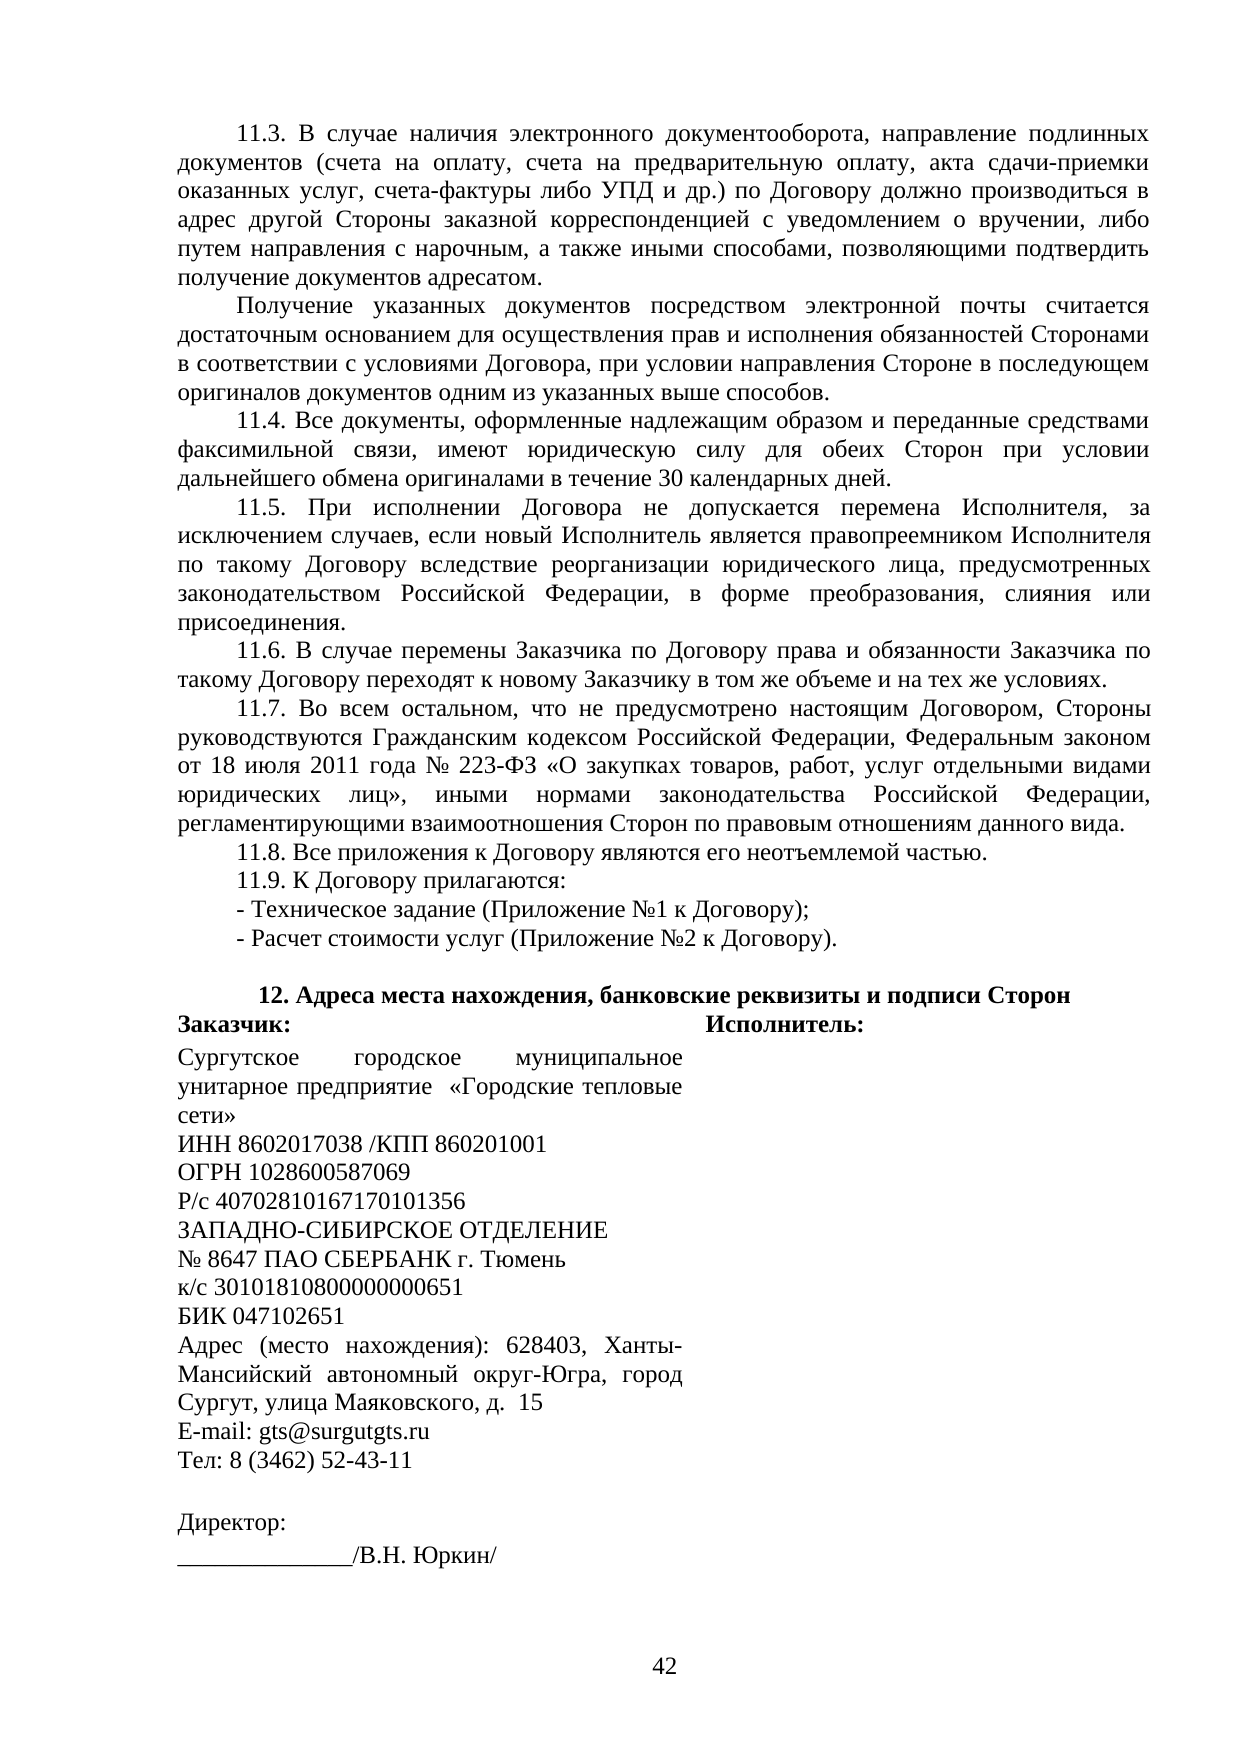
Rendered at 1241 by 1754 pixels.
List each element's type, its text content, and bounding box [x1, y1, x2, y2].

text 11.9. К Договору прилагаются: [177, 866, 1152, 894]
text - Техническое задание (Приложение №1 к Договору); [177, 894, 1152, 923]
text - Расчет стоимости услуг (Приложение №2 к Договору). [177, 923, 1152, 952]
text 12. Адреса места нахождения, банковские реквизиты и подписи Сторон [177, 981, 1152, 1009]
table_header Исполнитель: [694, 1009, 1139, 1573]
text 11.4. Все документы, оформленные надлежащим образом и переданные средствами факсимильной связи, имеют юридическую силу для обеих Сторон при условии дальнейшего обмена оригиналами в течение 30 календарных дней. [177, 406, 1150, 492]
text 11.6. В случае перемены Заказчика по Договору права и обязанности Заказчика по такому Договору переходят к новому Заказчику в том же объеме и на тех же условиях. [177, 636, 1152, 693]
text Получение указанных документов посредством электронной почты считается достаточным основанием для осуществления прав и исполнения обязанностей Сторонами в соответствии с условиями Договора, при условии направления Стороне в последующем оригиналов документов одним из указанных выше способов. [177, 291, 1150, 406]
text 11.5. При исполнении Договора не допускается перемена Исполнителя, за исключением случаев, если новый Исполнитель является правопреемником Исполнителя по такому Договору вследствие реорганизации юридического лица, предусмотренных законодательством Российской Федерации, в форме преобразования, слияния или присоединения. [177, 492, 1152, 636]
text 11.8. Все приложения к Договору являются его неотъемлемой частью. [177, 837, 1152, 866]
text 11.7. Во всем остальном, что не предусмотрено настоящим Договором, Стороны руководствуются Гражданским кодексом Российской Федерации, Федеральным законом от 18 июля 2011 года № 223-ФЗ «О закупках товаров, работ, услуг отдельными видами юридических лиц», иными нормами законодательства Российской Федерации, регламентирующими взаимоотношения Сторон по правовым отношениям данного вида. [177, 693, 1152, 837]
text 11.3. В случае наличия электронного документооборота, направление подлинных документов (счета на оплату, счета на предварительную оплату, акта сдачи-приемки оказанных услуг, счета-фактуры либо УПД и др.) по Договору должно производиться в адрес другой Стороны заказной корреспонденцией с уведомлением о вручении, либо путем направления с нарочным, а также иными способами, позволяющими подтвердить получение документов адресатом. [177, 118, 1150, 291]
table_header Заказчик: Сургутское городское муниципальное унитарное предприятие «Городские тепловые сети» ИНН 8602017038 /КПП 860201001 ОГРН 1028600587069 Р/с 40702810167170101356 ЗАПАДНО-СИБИРСКОЕ ОТДЕЛЕНИЕ № 8647 ПАО СБЕРБАНК г. Тюмень к/с 30101810800000000651 БИК 047102651 Адрес (место нахождения): 628403, Ханты-Мансийский автономный округ-Югра, город Сургут, улица Маяковского, д. 15 E-mail: gts@surgutgts.ru Тел: 8 (3462) 52-43-11 Директор: ______________/В.Н. Юркин/ [166, 1009, 694, 1573]
